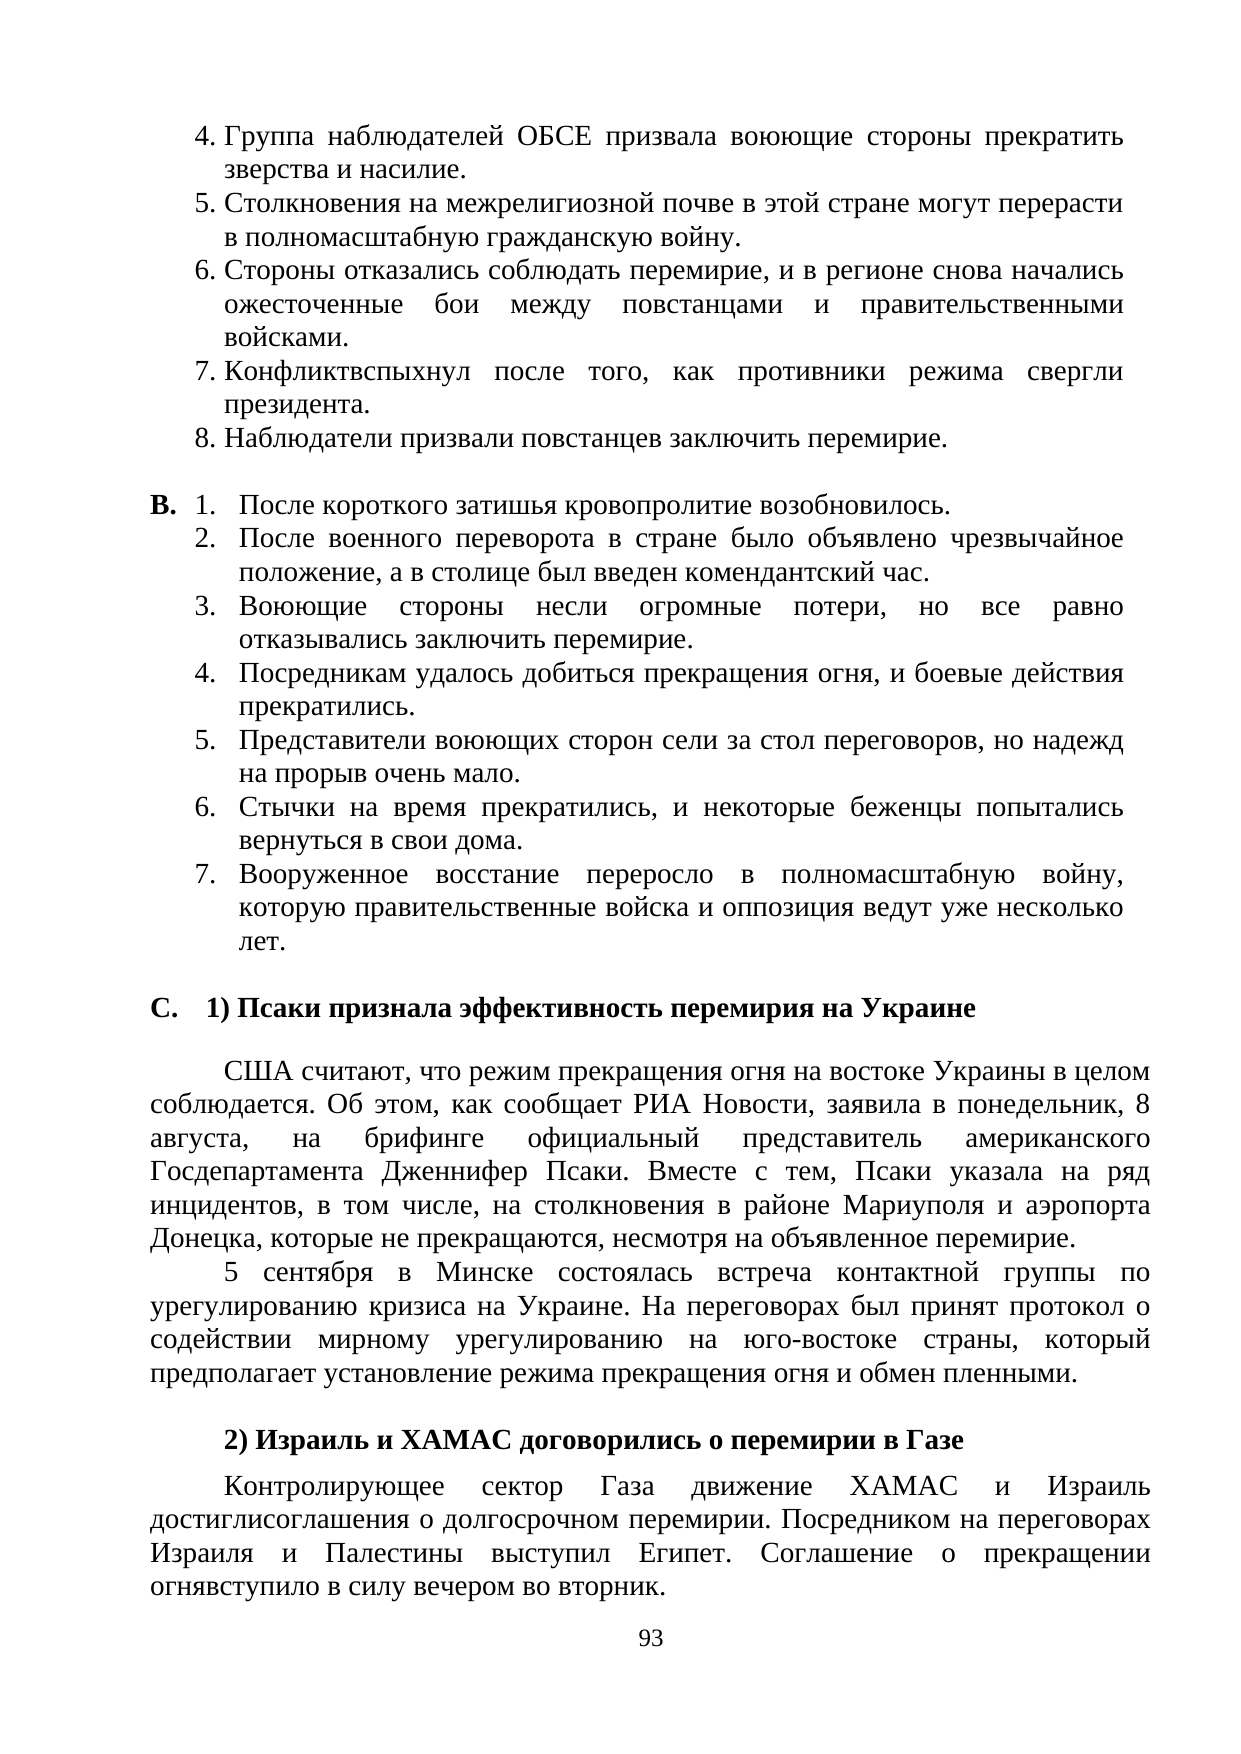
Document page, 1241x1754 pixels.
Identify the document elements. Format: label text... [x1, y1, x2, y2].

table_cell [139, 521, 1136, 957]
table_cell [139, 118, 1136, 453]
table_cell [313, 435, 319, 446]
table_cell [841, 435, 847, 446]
text Контролирующее сектор Газа движение ХАМАС и Израиль достиглисоглашения о долгосрочном перемирии. Посредником на переговорах Израиля и Палестины выступил Египет. Соглашение о прекращении огнявступило в силу вечером во вторник. [150, 1468, 1152, 1602]
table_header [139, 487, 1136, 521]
text 2) Израиль и ХАМАС договорились о перемирии в Газе [150, 1422, 1152, 1455]
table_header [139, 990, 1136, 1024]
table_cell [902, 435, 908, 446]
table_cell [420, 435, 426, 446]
text 5 сентября в Минске состоялась встреча контактной группы по урегулированию кризиса на Украине. На переговорах был принят протокол о содействии мирному урегулированию на юго-востоке страны, который предполагает установление режима прекращения огня и обмен пленными. [150, 1254, 1152, 1388]
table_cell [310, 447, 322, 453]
text США считают, что режим прекращения огня на востоке Украины в целом соблюдается. Об этом, как сообщает РИА Новости, заявила в понедельник, 8 августа, на брифинге официальный представитель американского Госдепартамента Дженнифер Псаки. Вместе с тем, Псаки указала на ряд инцидентов, в том числе, на столкновения в районе Мариуполя и аэропорта Донецка, которые не прекращаются, несмотря на объявленное перемирие. [150, 1053, 1152, 1254]
